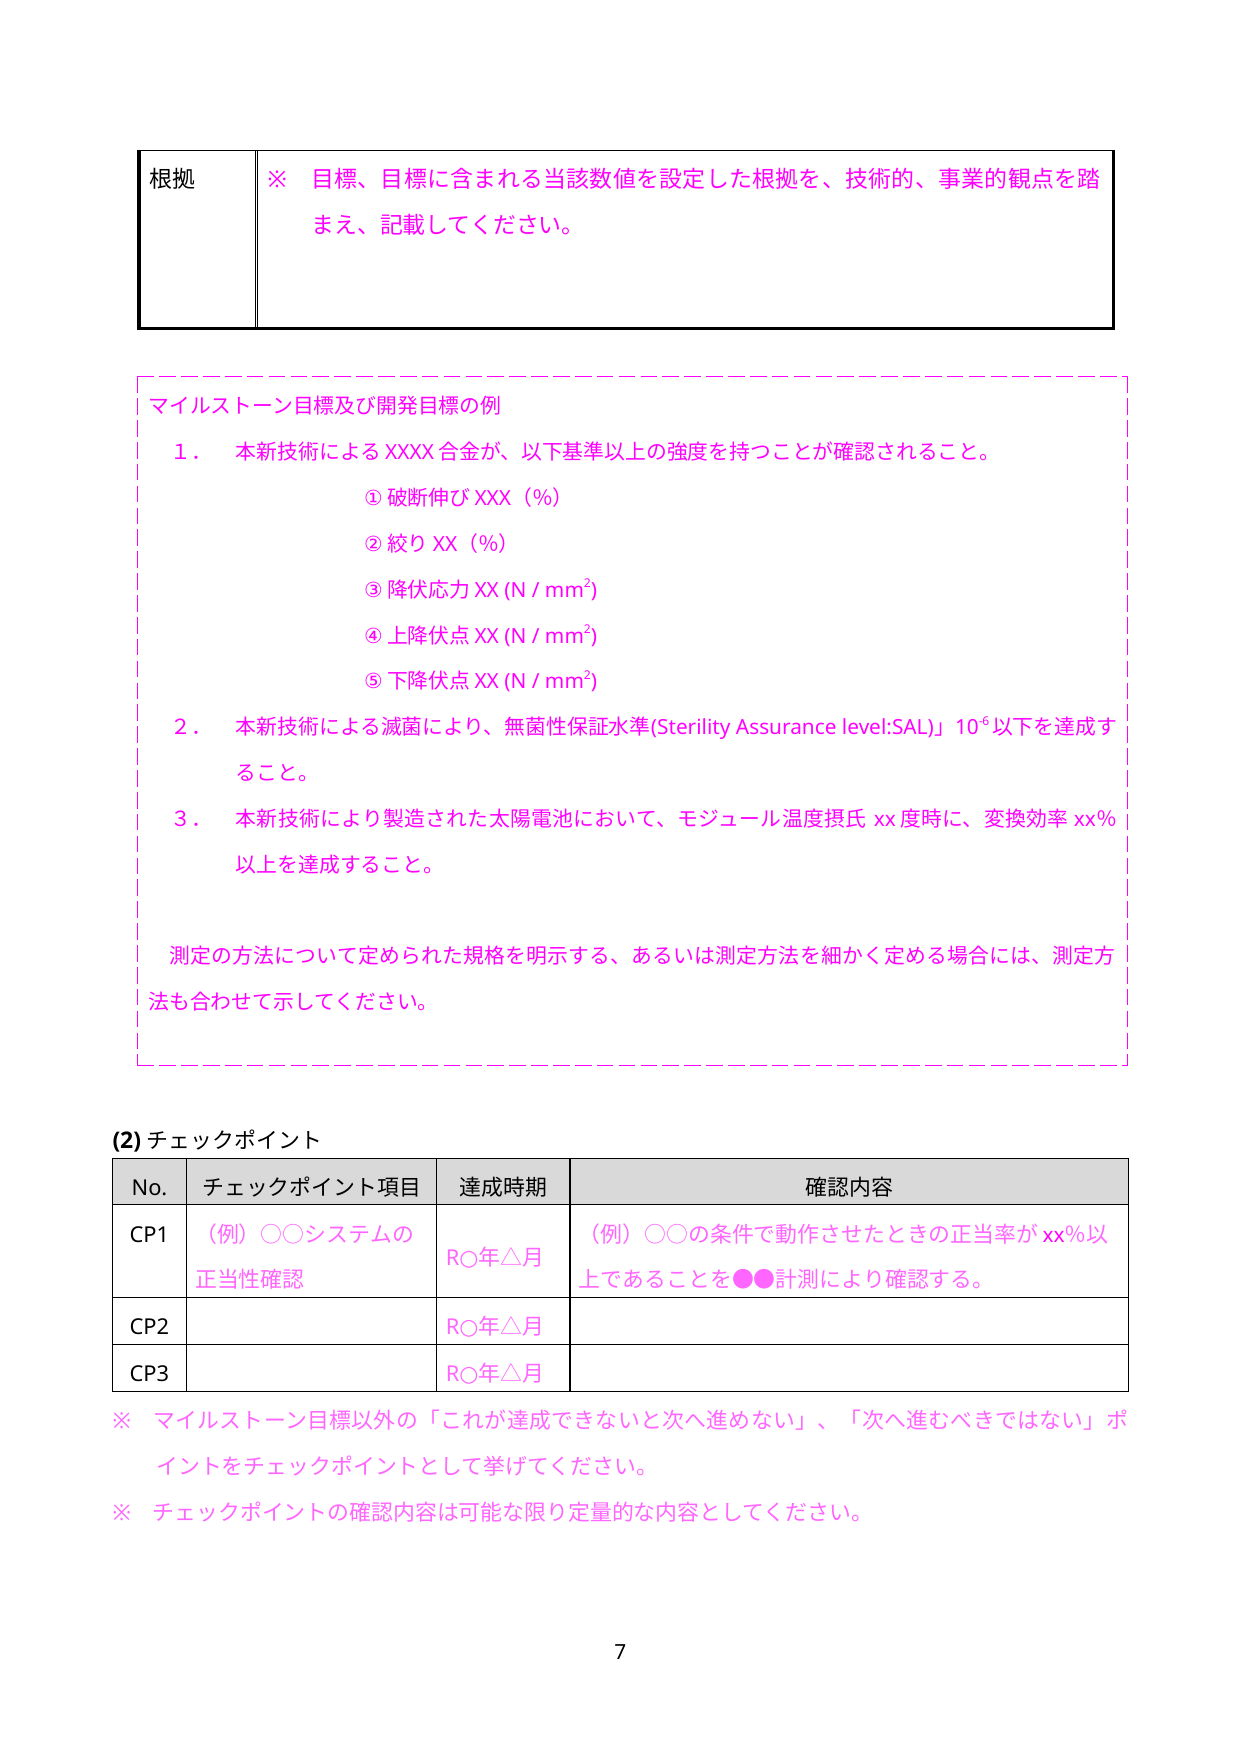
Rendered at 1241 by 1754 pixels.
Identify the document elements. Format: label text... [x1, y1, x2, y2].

table_cell 目標、目標に含まれる当該数値を設定した根拠を、技術的、事業的観点を踏まえ、記載してください。 [258, 151, 1112, 327]
table_cell CP3 [113, 1345, 186, 1391]
text ※ チェックポイントの確認内容は可能な限り定量的な内容としてください。 [112, 1483, 1128, 1529]
table_header 達成時期 [437, 1159, 569, 1204]
table_cell [571, 1298, 1128, 1344]
table_header チェックポイント項目 [187, 1159, 436, 1204]
table_cell [187, 1345, 436, 1391]
table_cell [187, 1298, 436, 1344]
table_header 確認内容 [571, 1159, 1128, 1204]
table_cell CP1 [113, 1205, 186, 1297]
table_header マイルストーン目標及び開発目標の例 本新技術によるXXXX合金が、以下基準以上の強度を持つことが確認されること。 ①破断伸びXXX（％） ②絞りXX（％） ③降伏応力XX (N / mm2) ④上降伏点XX (N / mm2) ⑤下降伏点XX (N / mm2) 本新技術による滅菌により、無菌性保証水準(Sterility Assurance level:SAL)」10-6以下を達成すること。 本新技術により製造された太陽電池において、モジュール温度摂氏xx度時に、変換効率xx％以上を達成すること。 測定の方法について定められた規格を明示する、あるいは測定方法を細かく定める場合には、測定方法も合わせて示してください。 [138, 376, 1127, 1065]
table_cell CP2 [113, 1298, 186, 1344]
table_cell （例）○○システムの正当性確認 [187, 1205, 436, 1297]
table_cell 根拠 [141, 151, 255, 327]
table_cell R○年△月 [437, 1298, 569, 1344]
text ※ マイルストーン目標以外の「これが達成できないと次へ進めない」、「次へ進むべきではない」ポイントをチェックポイントとして挙げてください。 [112, 1392, 1128, 1483]
table_cell R○年△月 [437, 1345, 569, 1391]
text (2) チェックポイント [112, 1112, 1128, 1157]
table_cell R○年△月 [437, 1205, 569, 1297]
table_cell [571, 1345, 1128, 1391]
table_cell （例）○○の条件で動作させたときの正当率がxx％以上であることを●●計測により確認する。 [571, 1205, 1128, 1297]
table_header No. [113, 1159, 186, 1204]
